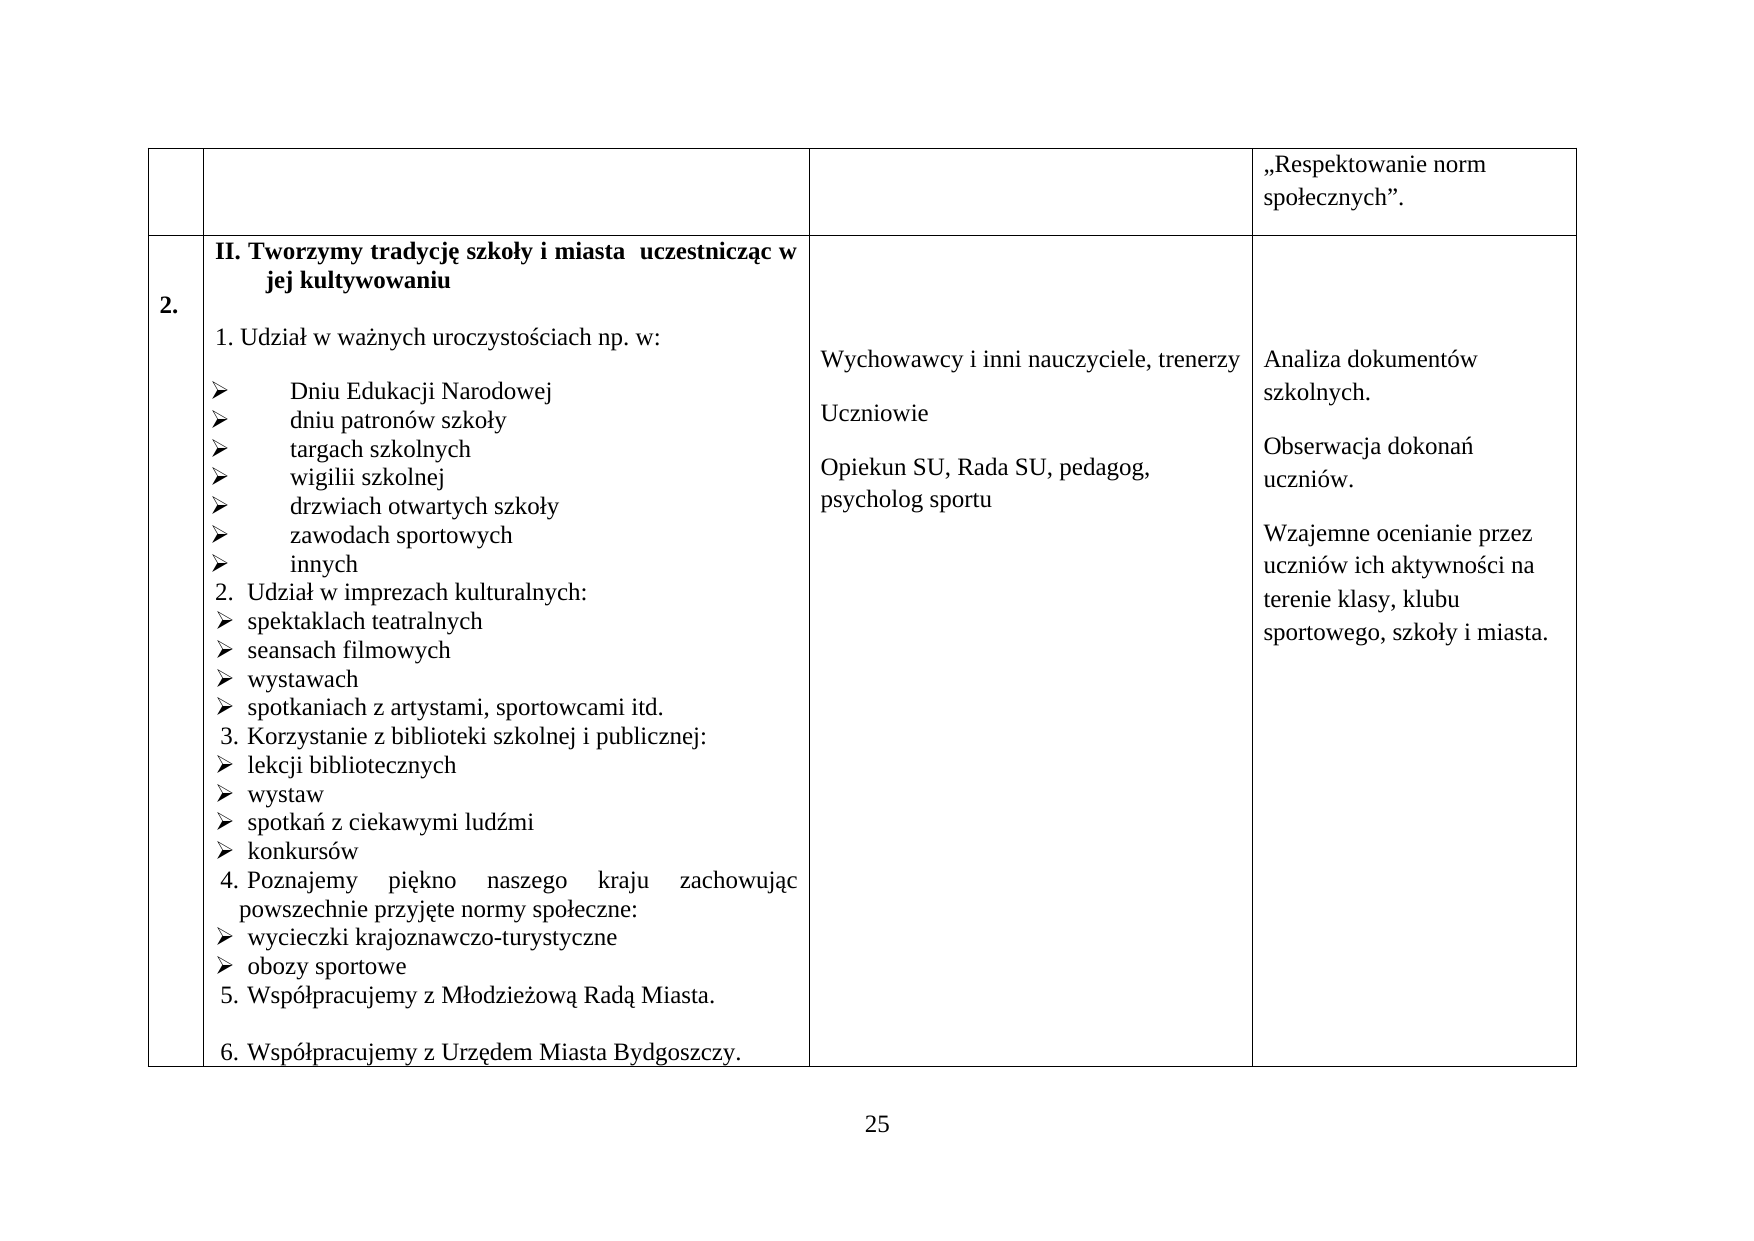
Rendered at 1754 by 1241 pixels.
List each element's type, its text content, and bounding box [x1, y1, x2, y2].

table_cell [204, 236, 809, 1066]
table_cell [1253, 149, 1576, 235]
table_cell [1253, 236, 1576, 1066]
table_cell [204, 149, 809, 235]
table_cell 2. [149, 236, 203, 1066]
table_cell 1. [149, 149, 203, 235]
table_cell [810, 236, 1252, 1066]
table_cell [810, 149, 1252, 235]
